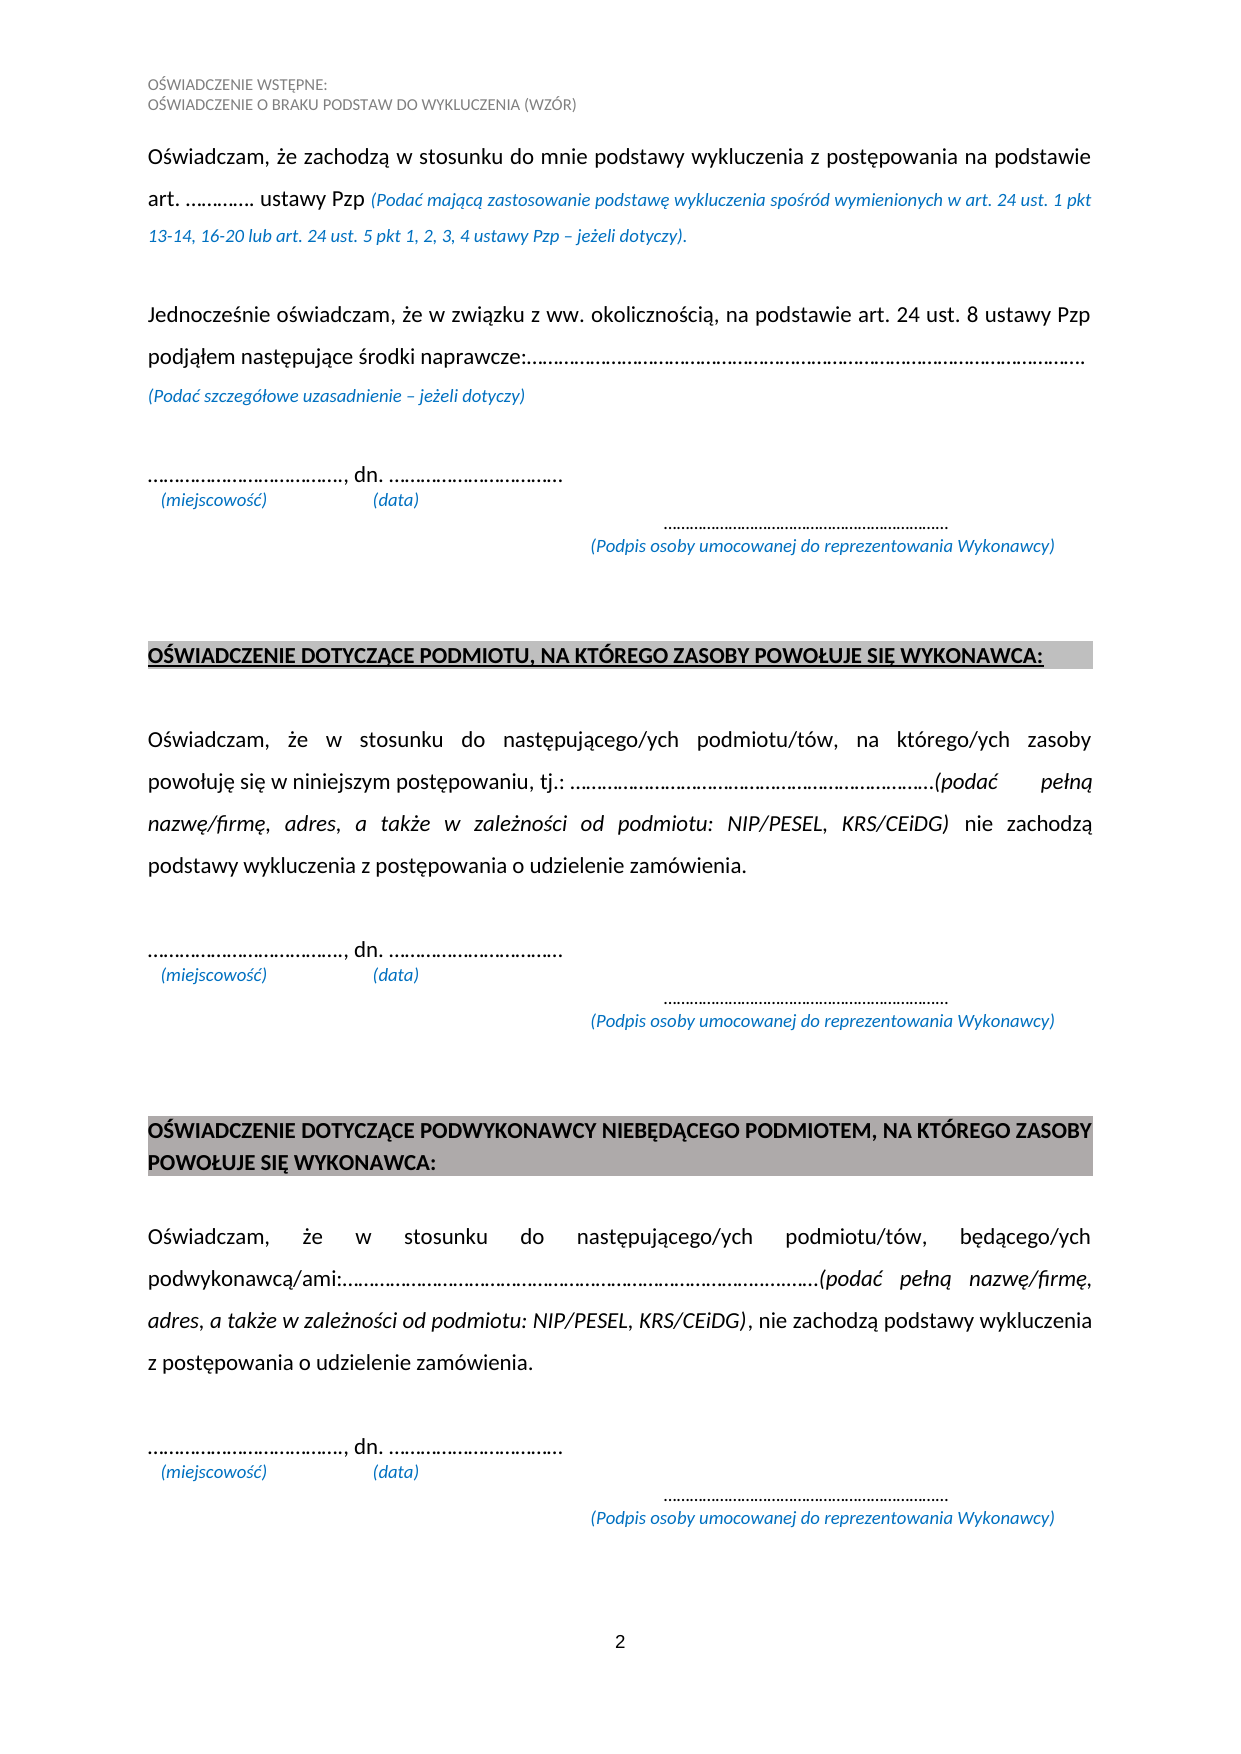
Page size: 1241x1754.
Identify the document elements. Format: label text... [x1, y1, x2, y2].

text ………………………………., dn. …………………………… [148, 1432, 1093, 1460]
text (miejscowość) (data) [148, 488, 1093, 511]
text OŚWIADCZENIE DOTYCZĄCE PODMIOTU, NA KTÓREGO ZASOBY POWOŁUJE SIĘ WYKONAWCA: [148, 641, 1093, 669]
text ………………………………………………………… [148, 511, 1093, 534]
text OŚWIADCZENIE DOTYCZĄCE PODWYKONAWCY NIEBĘDĄCEGO PODMIOTEM, NA KTÓREGO ZASOBY POWOŁUJE SIĘ WYKONAWCA: [148, 1116, 1093, 1176]
text ………………………………………………………… [148, 986, 1093, 1009]
text Oświadczam, że w stosunku do następującego/ych podmiotu/tów, będącego/ych podwykonawcą/ami:……………………………………………………………………..….……(podać pełną nazwę/firmę, adres, a także w zależności od podmiotu: NIP/PESEL, KRS/CEiDG), nie zachodzą podstawy wykluczenia z postępowania o udzielenie zamówienia. [148, 1222, 1093, 1376]
text Jednocześnie oświadczam, że w związku z ww. okolicznością, na podstawie art. 24 ust. 8 ustawy Pzp podjąłem następujące środki naprawcze:……………………………………………………………………………………………. [148, 300, 1093, 370]
text ………………………………………………………… [148, 1483, 1093, 1506]
text ………………………………., dn. …………………………… [148, 461, 1093, 488]
list (Podpis osoby umocowanej do reprezentowania Wykonawcy) [223, 1009, 1093, 1032]
text (miejscowość) (data) [148, 1460, 1093, 1483]
text Oświadczam, że w stosunku do następującego/ych podmiotu/tów, na którego/ych zasoby powołuję się w niniejszym postępowaniu, tj.: ……………………………………………………………(podać pełną nazwę/firmę, adres, a także w zależności od podmiotu: NIP/PESEL, KRS/CEiDG) nie zachodzą podstawy wykluczenia z postępowania o udzielenie zamówienia. [148, 725, 1093, 879]
text (Podać szczegółowe uzasadnienie – jeżeli dotyczy) [148, 384, 1093, 407]
text Oświadczam, że zachodzą w stosunku do mnie podstawy wykluczenia z postępowania na podstawie art. …………. ustawy Pzp (Podać mającą zastosowanie podstawę wykluczenia spośród wymienionych w art. 24 ust. 1 pkt 13-14, 16-20 lub art. 24 ust. 5 pkt 1, 2, 3, 4 ustawy Pzp – jeżeli dotyczy). [148, 142, 1093, 247]
text (miejscowość) (data) [148, 963, 1093, 986]
list (Podpis osoby umocowanej do reprezentowania Wykonawcy) [223, 1506, 1093, 1529]
list (Podpis osoby umocowanej do reprezentowania Wykonawcy) [223, 534, 1093, 557]
text ………………………………., dn. …………………………… [148, 935, 1093, 963]
